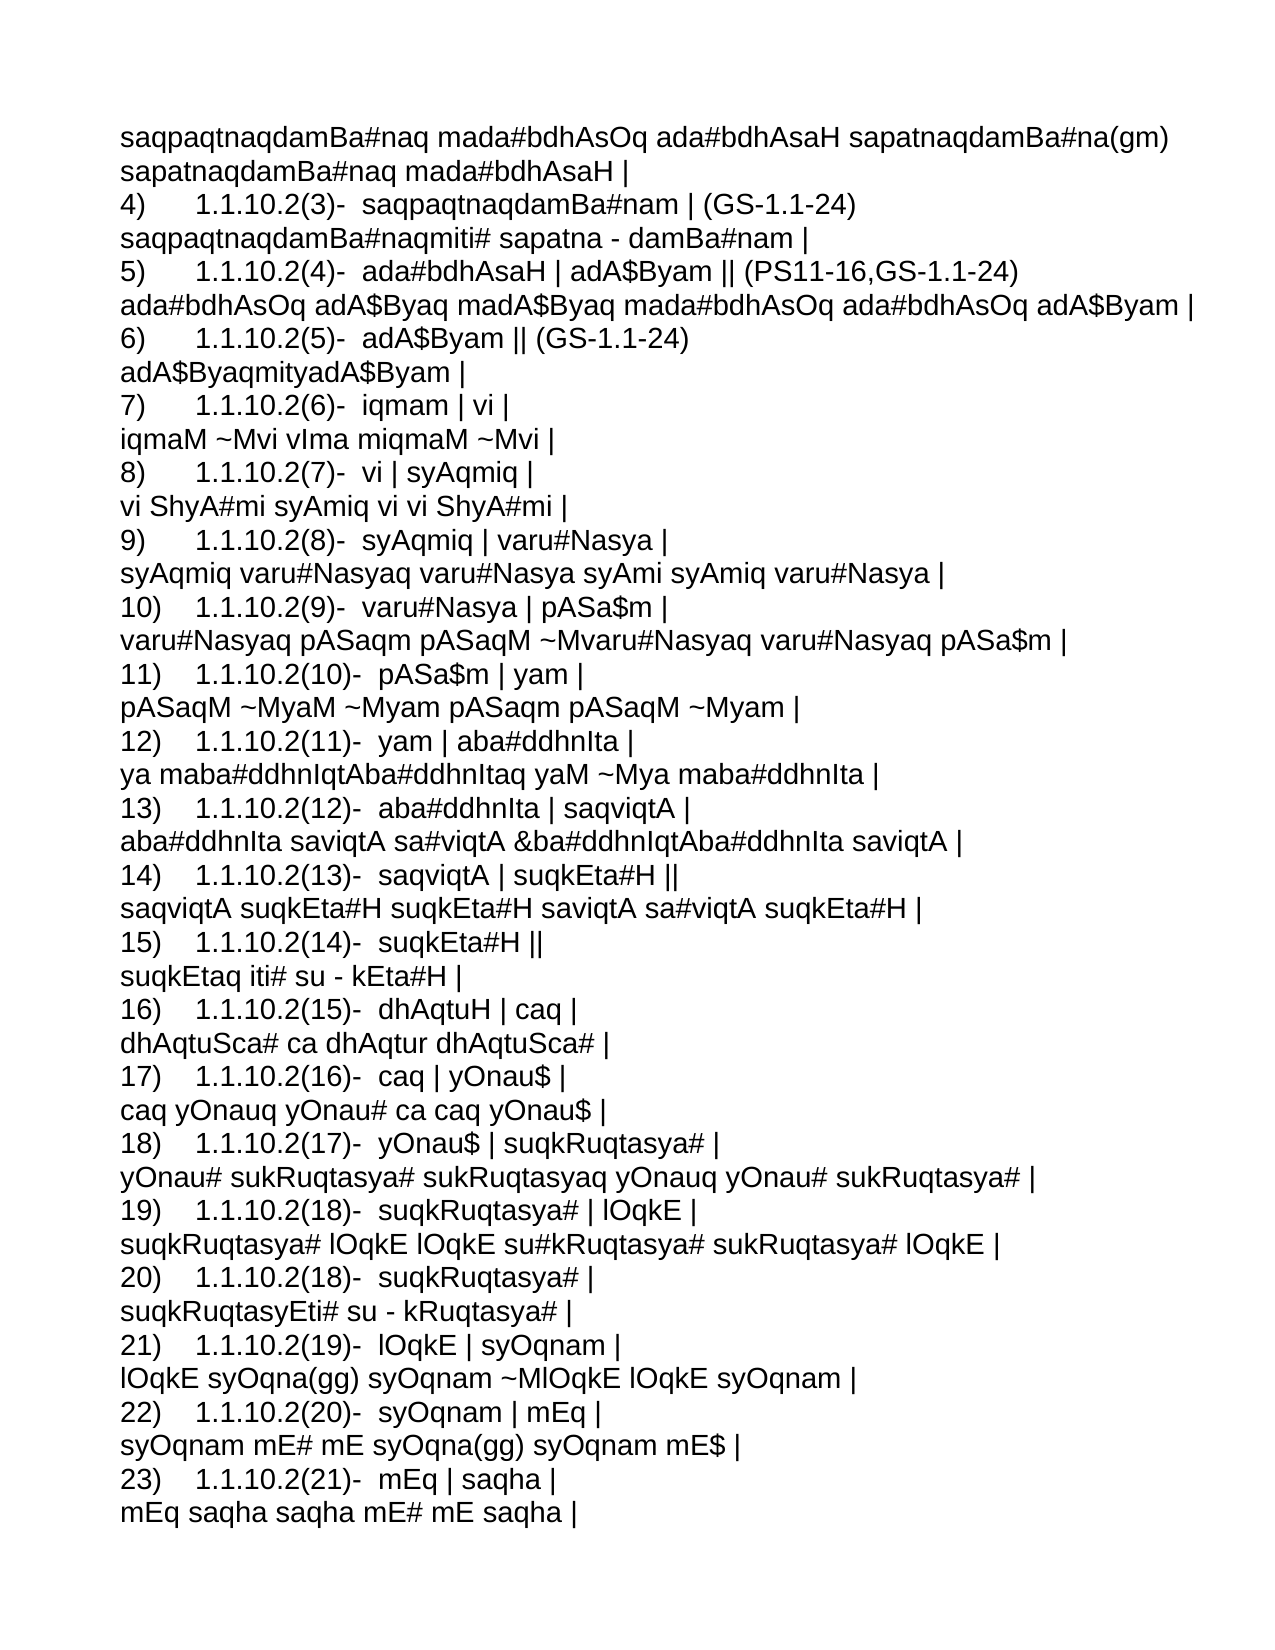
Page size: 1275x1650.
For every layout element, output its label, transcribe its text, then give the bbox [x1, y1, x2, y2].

text syAqmiq varu#Nasyaq varu#Nasya syAmi syAmiq varu#Nasya | [120, 556, 1200, 589]
text 22) 1.1.10.2(20)- syOqnam | mEq | [120, 1394, 1200, 1428]
text 9) 1.1.10.2(8)- syAqmiq | varu#Nasya | [120, 522, 1200, 556]
text saqpaqtnaqdamBa#naq mada#bdhAsOq ada#bdhAsaH sapatnaqdamBa#na(gm) sapatnaqdamBa#naq mada#bdhAsaH | [120, 120, 1200, 187]
text 10) 1.1.10.2(9)- varu#Nasya | pASa$m | [120, 589, 1200, 623]
text mEq saqha saqha mE# mE saqha | [120, 1495, 1200, 1529]
text 8) 1.1.10.2(7)- vi | syAqmiq | [120, 455, 1200, 489]
text 12) 1.1.10.2(11)- yam | aba#ddhnIta | [120, 724, 1200, 757]
text yOnau# sukRuqtasya# sukRuqtasyaq yOnauq yOnau# sukRuqtasya# | [120, 1160, 1200, 1193]
text caq yOnauq yOnau# ca caq yOnau$ | [120, 1093, 1200, 1126]
text saqpaqtnaqdamBa#naqmiti# sapatna - damBa#nam | [120, 221, 1200, 254]
text suqkRuqtasya# lOqkE lOqkE su#kRuqtasya# sukRuqtasya# lOqkE | [120, 1227, 1200, 1260]
text aba#ddhnIta saviqtA sa#viqtA &ba#ddhnIqtAba#ddhnIta saviqtA | [120, 824, 1200, 858]
text 13) 1.1.10.2(12)- aba#ddhnIta | saqviqtA | [120, 791, 1200, 824]
text 19) 1.1.10.2(18)- suqkRuqtasya# | lOqkE | [120, 1193, 1200, 1227]
text 20) 1.1.10.2(18)- suqkRuqtasya# | [120, 1260, 1200, 1294]
text ya maba#ddhnIqtAba#ddhnItaq yaM ~Mya maba#ddhnIta | [120, 757, 1200, 791]
text 4) 1.1.10.2(3)- saqpaqtnaqdamBa#nam | (GS-1.1-24) [120, 187, 1200, 221]
text dhAqtuSca# ca dhAqtur dhAqtuSca# | [120, 1026, 1200, 1059]
text 21) 1.1.10.2(19)- lOqkE | syOqnam | [120, 1327, 1200, 1361]
text 17) 1.1.10.2(16)- caq | yOnau$ | [120, 1059, 1200, 1093]
text saqviqtA suqkEta#H suqkEta#H saviqtA sa#viqtA suqkEta#H | [120, 891, 1200, 925]
text 7) 1.1.10.2(6)- iqmam | vi | [120, 388, 1200, 422]
text 6) 1.1.10.2(5)- adA$Byam || (GS-1.1-24) [120, 321, 1200, 355]
text 14) 1.1.10.2(13)- saqviqtA | suqkEta#H || [120, 858, 1200, 891]
text suqkRuqtasyEti# su - kRuqtasya# | [120, 1294, 1200, 1327]
text varu#Nasyaq pASaqm pASaqM ~Mvaru#Nasyaq varu#Nasyaq pASa$m | [120, 623, 1200, 657]
text ada#bdhAsOq adA$Byaq madA$Byaq mada#bdhAsOq ada#bdhAsOq adA$Byam | [120, 288, 1200, 321]
text pASaqM ~MyaM ~Myam pASaqm pASaqM ~Myam | [120, 690, 1200, 724]
text vi ShyA#mi syAmiq vi vi ShyA#mi | [120, 489, 1200, 522]
text 23) 1.1.10.2(21)- mEq | saqha | [120, 1462, 1200, 1495]
text lOqkE syOqna(gg) syOqnam ~MlOqkE lOqkE syOqnam | [120, 1361, 1200, 1394]
text 11) 1.1.10.2(10)- pASa$m | yam | [120, 657, 1200, 690]
text suqkEtaq iti# su - kEta#H | [120, 958, 1200, 992]
text syOqnam mE# mE syOqna(gg) syOqnam mE$ | [120, 1428, 1200, 1462]
text 16) 1.1.10.2(15)- dhAqtuH | caq | [120, 992, 1200, 1026]
text iqmaM ~Mvi vIma miqmaM ~Mvi | [120, 422, 1200, 455]
text 18) 1.1.10.2(17)- yOnau$ | suqkRuqtasya# | [120, 1126, 1200, 1160]
text 15) 1.1.10.2(14)- suqkEta#H || [120, 925, 1200, 958]
text adA$ByaqmityadA$Byam | [120, 355, 1200, 388]
text 5) 1.1.10.2(4)- ada#bdhAsaH | adA$Byam || (PS11-16,GS-1.1-24) [120, 254, 1200, 288]
